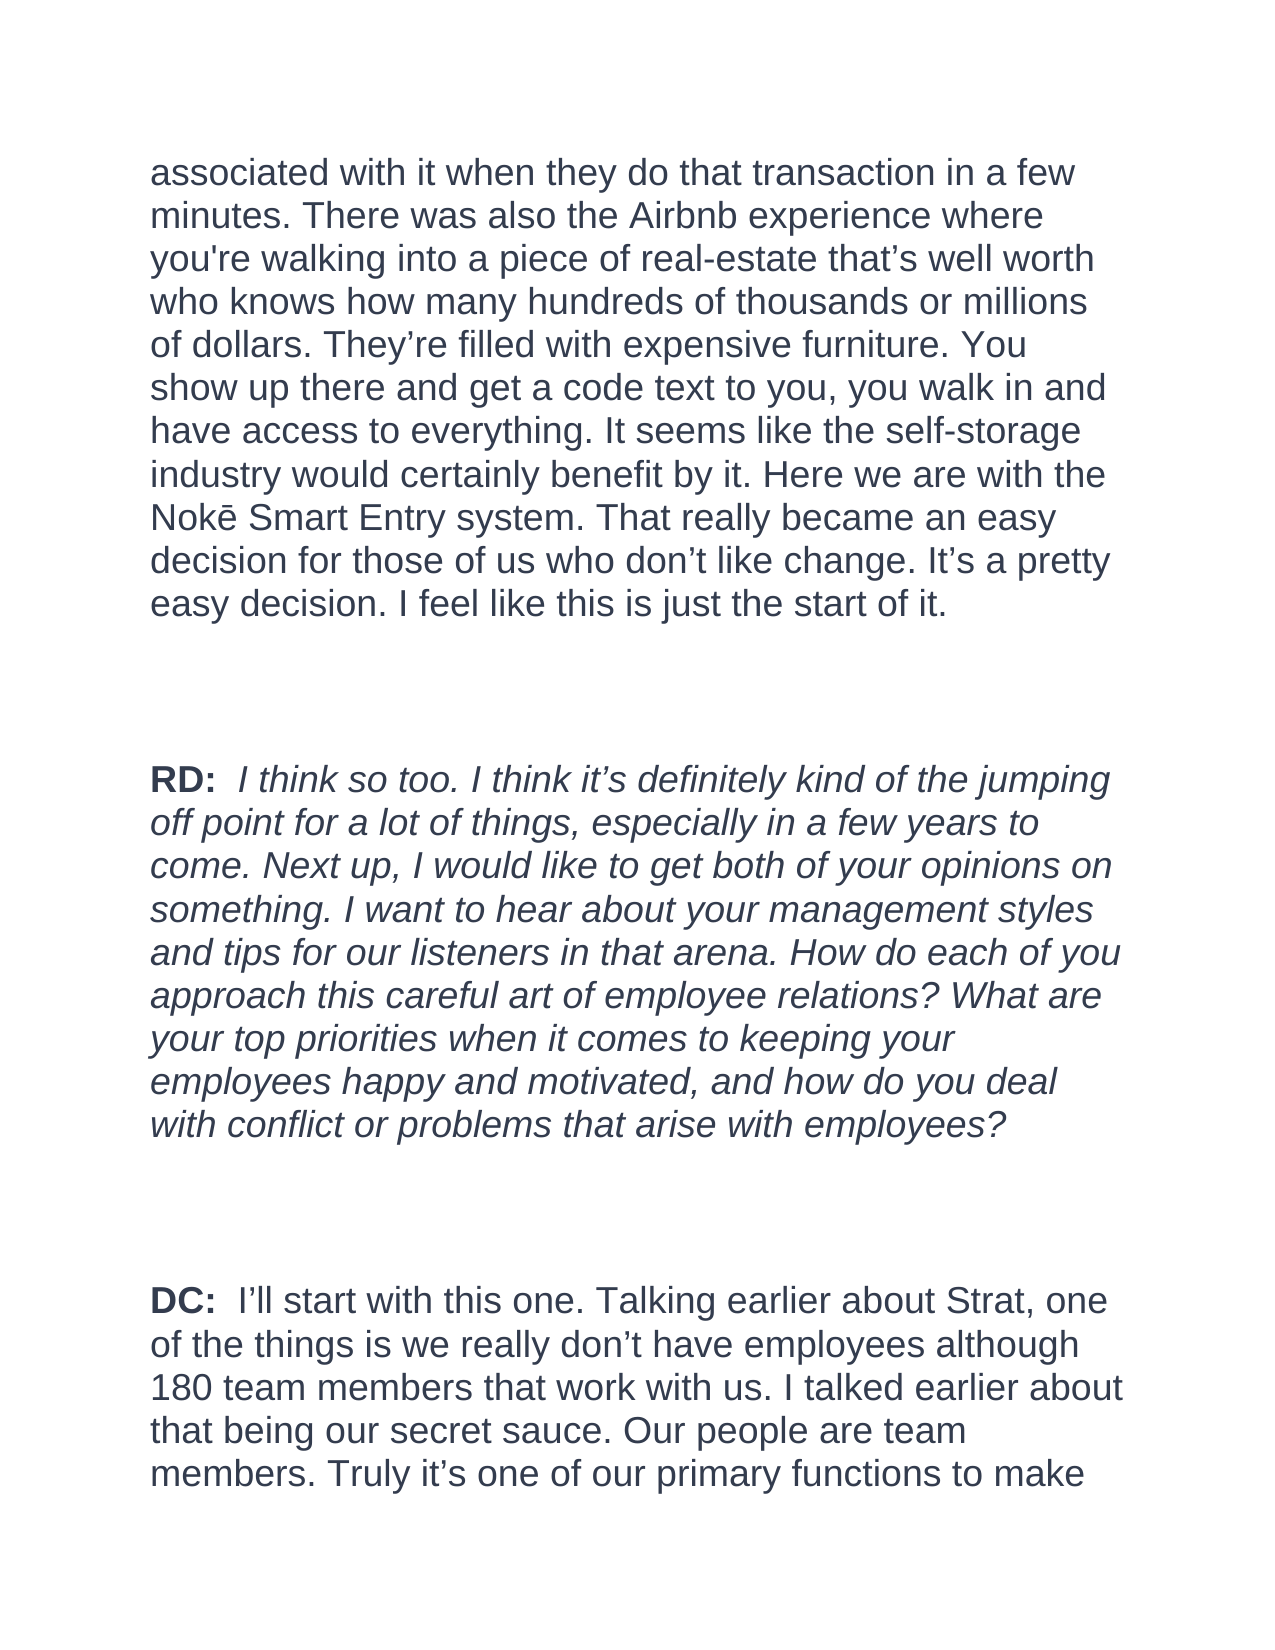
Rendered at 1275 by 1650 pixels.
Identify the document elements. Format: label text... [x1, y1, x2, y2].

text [150, 150, 1125, 624]
text RD: I think so too. I think it’s definitely kind of the jumping off point for a lot of things, especially in a few years to come. Next up, I would like to get both of your opinions on something. I want to hear about your management styles and tips for our listeners in that arena. How do each of you approach this careful art of employee relations? What are your top priorities when it comes to keeping your employees happy and motivated, and how do you deal with conflict or problems that arise with employees? [150, 757, 1125, 1146]
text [150, 1279, 1125, 1494]
